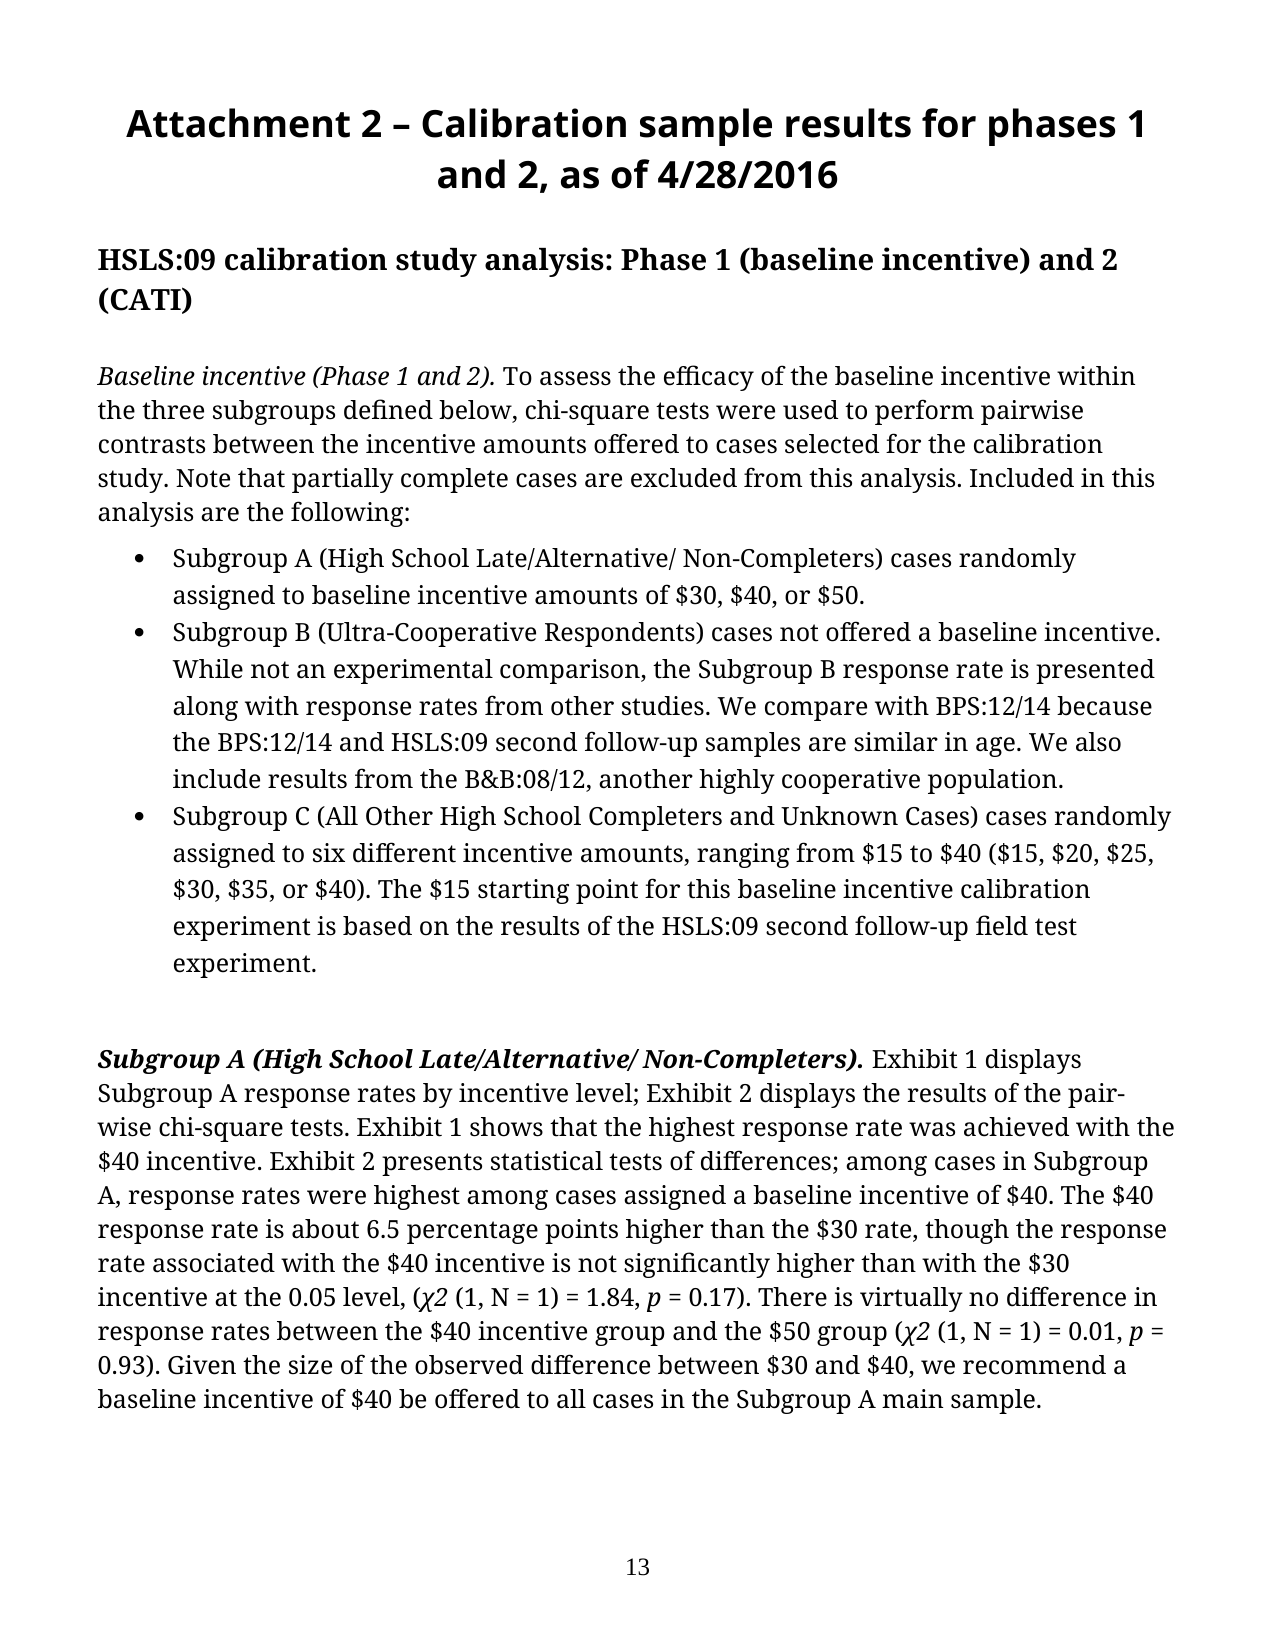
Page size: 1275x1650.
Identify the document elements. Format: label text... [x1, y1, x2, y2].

list Subgroup B (Ultra-Cooperative Respondents) cases not offered a baseline incentive. While not an experimental comparison, the Subgroup B response rate is presented along with response rates from other studies. We compare with BPS:12/14 because the BPS:12/14 and HSLS:09 second follow-up samples are similar in age. We also include results from the B&B:08/12, another highly cooperative population. [135, 615, 1177, 796]
list Subgroup A (High School Late/Alternative/ Non-Completers) cases randomly assigned to baseline incentive amounts of $30, $40, or $50. [135, 541, 1177, 612]
text Baseline incentive (Phase 1 and 2). To assess the efficacy of the baseline incentive within the three subgroups defined below, chi-square tests were used to perform pairwise contrasts between the incentive amounts offered to cases selected for the calibration study. Note that partially complete cases are excluded from this analysis. Included in this analysis are the following: [97, 358, 1177, 529]
list Attachment 2 – Calibration sample results for phases 1 and 2, as of 4/28/2016 [97, 97, 1177, 199]
text Subgroup A (High School Late/Alternative/ Non-Completers). Exhibit 1 displays Subgroup A response rates by incentive level; Exhibit 2 displays the results of the pair-wise chi-square tests. Exhibit 1 shows that the highest response rate was achieved with the $40 incentive. Exhibit 2 presents statistical tests of differences; among cases in Subgroup A, response rates were highest among cases assigned a baseline incentive of $40. The $40 response rate is about 6.5 percentage points higher than the $30 rate, though the response rate associated with the $40 incentive is not significantly higher than with the $30 incentive at the 0.05 level, (χ2 (1, N = 1) = 1.84, p = 0.17). There is virtually no difference in response rates between the $40 incentive group and the $50 group (χ2 (1, N = 1) = 0.01, p = 0.93). Given the size of the observed difference between $30 and $40, we recommend a baseline incentive of $40 be offered to all cases in the Subgroup A main sample. [97, 1041, 1177, 1416]
list Subgroup C (All Other High School Completers and Unknown Cases) cases randomly assigned to six different incentive amounts, ranging from $15 to $40 ($15, $20, $25, $30, $35, or $40). The $15 starting point for this baseline incentive calibration experiment is based on the results of the HSLS:09 second follow-up field test experiment. [135, 798, 1177, 980]
text HSLS:09 calibration study analysis: Phase 1 (baseline incentive) and 2 (CATI) [97, 239, 1177, 319]
